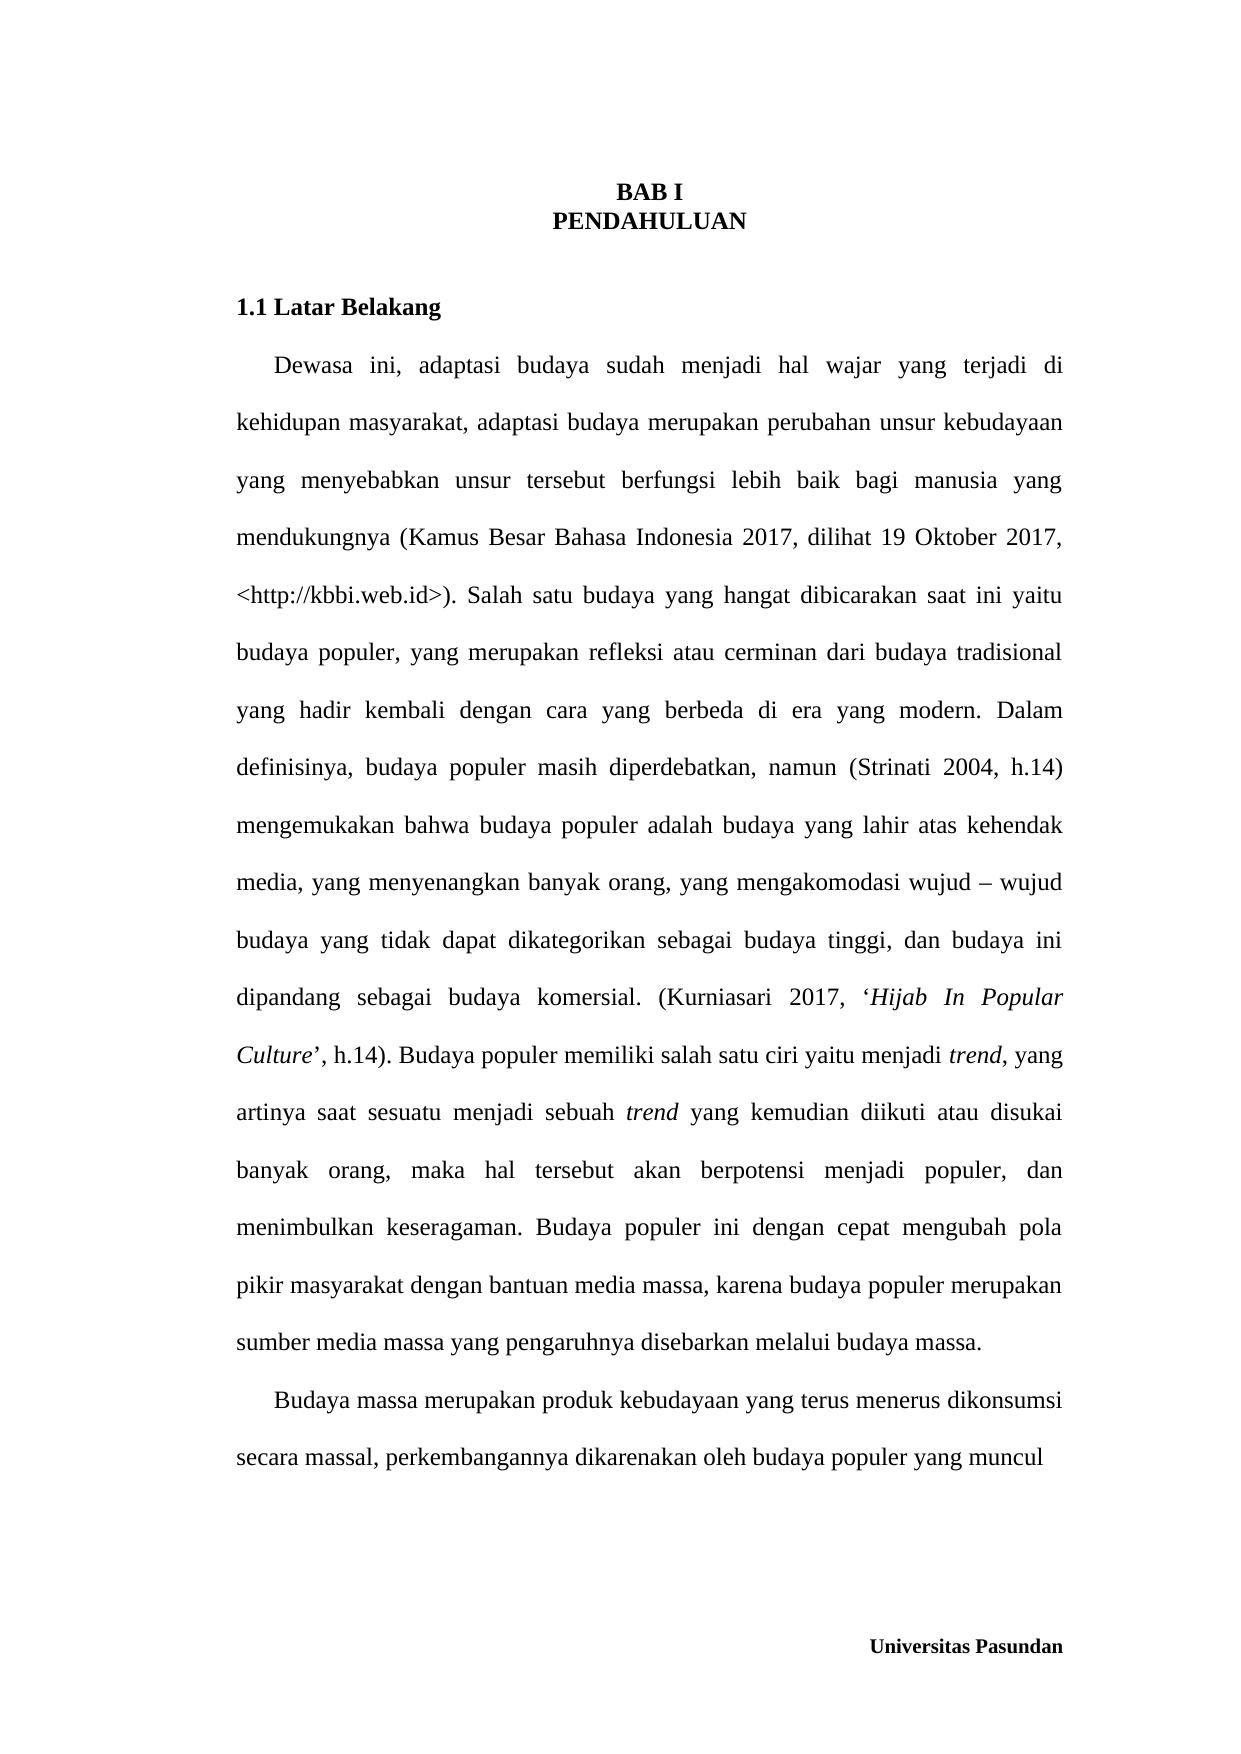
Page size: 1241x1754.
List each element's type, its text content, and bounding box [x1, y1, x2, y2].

text BAB I [236, 177, 1063, 206]
list Dewasa ini, adaptasi budaya sudah menjadi hal wajar yang terjadi di kehidupan masyarakat, adaptasi budaya merupakan perubahan unsur kebudayaan yang menyebabkan unsur tersebut berfungsi lebih baik bagi manusia yang mendukungnya (Kamus Besar Bahasa Indonesia 2017, dilihat 19 Oktober 2017, <http://kbbi.web.id>). Salah satu budaya yang hangat dibicarakan saat ini yaitu budaya populer, yang merupakan refleksi atau cerminan dari budaya tradisional yang hadir kembali dengan cara yang berbeda di era yang modern. Dalam definisinya, budaya populer masih diperdebatkan, namun (Strinati 2004, h.14) mengemukakan bahwa budaya populer adalah budaya yang lahir atas kehendak media, yang menyenangkan banyak orang, yang mengakomodasi wujud – wujud budaya yang tidak dapat dikategorikan sebagai budaya tinggi, dan budaya ini dipandang sebagai budaya komersial. (Kurniasari 2017, ‘Hijab In Popular Culture’, h.14). Budaya populer memiliki salah satu ciri yaitu menjadi trend, yang artinya saat sesuatu menjadi sebuah trend yang kemudian diikuti atau disukai banyak orang, maka hal tersebut akan berpotensi menjadi populer, dan menimbulkan keseragaman. Budaya populer ini dengan cepat mengubah pola pikir masyarakat dengan bantuan media massa, karena budaya populer merupakan sumber media massa yang pengaruhnya disebarkan melalui budaya massa. [236, 350, 1063, 1356]
text 1.1 Latar Belakang [236, 292, 1063, 321]
list Budaya massa merupakan produk kebudayaan yang terus menerus dikonsumsi secara massal, perkembangannya dikarenakan oleh budaya populer yang muncul [236, 1385, 1063, 1471]
text PENDAHULUAN [236, 206, 1063, 235]
